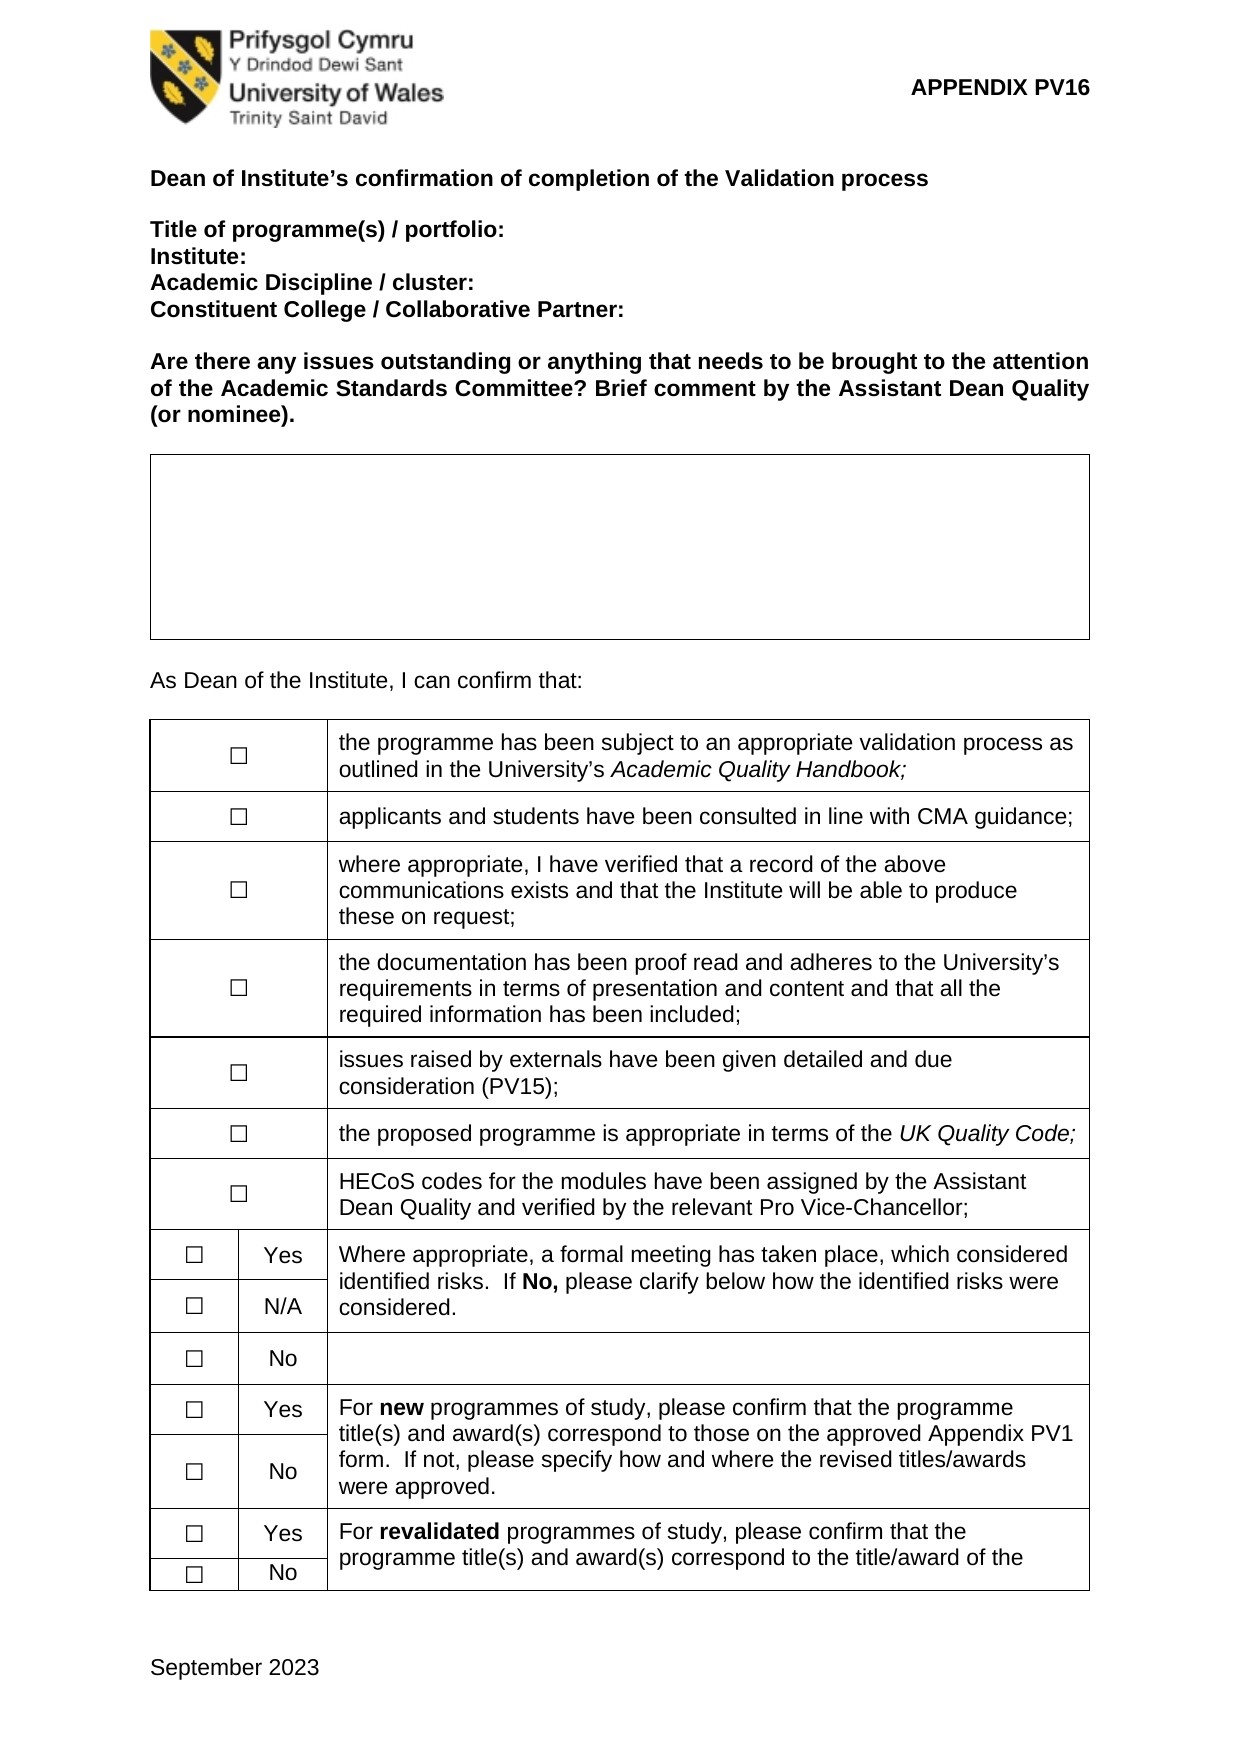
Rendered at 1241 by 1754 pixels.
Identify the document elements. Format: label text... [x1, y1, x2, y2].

text Academic Discipline / cluster: [150, 269, 1090, 296]
table_cell Yes [239, 1230, 327, 1279]
text Are there any issues outstanding or anything that needs to be brought to the attention of the Academic Standards Committee? Brief comment by the Assistant Dean Quality (or nominee). [150, 348, 1090, 427]
picture [150, 29, 444, 128]
table_cell [151, 1038, 327, 1108]
text As Dean of the Institute, I can confirm that: [150, 667, 1090, 693]
table_cell For new programmes of study, please confirm that the programme title(s) and award(s) correspond to those on the approved Appendix PV1 form. If not, please specify how and where the revised titles/awards were approved. [328, 1385, 1089, 1508]
text Dean of Institute’s confirmation of completion of the Validation process [150, 165, 1090, 192]
table_cell Yes [239, 1509, 327, 1558]
table_cell [151, 940, 327, 1036]
table_cell [151, 1159, 327, 1229]
table_cell No [239, 1435, 327, 1508]
table_cell issues raised by externals have been given detailed and due consideration (PV15); [328, 1038, 1089, 1108]
table_header [151, 455, 1089, 639]
table_cell the documentation has been proof read and adheres to the University’s requirements in terms of presentation and content and that all the required information has been included; [328, 940, 1089, 1036]
table_cell [151, 1435, 238, 1508]
text Institute: [150, 243, 1090, 269]
table_cell No [239, 1559, 327, 1590]
table_cell [328, 1333, 1089, 1384]
table_cell [151, 1333, 238, 1384]
table_cell applicants and students have been consulted in line with CMA guidance; [328, 792, 1089, 841]
table_header the programme has been subject to an appropriate validation process as outlined in the University’s Academic Quality Handbook; [328, 720, 1089, 791]
table_cell [151, 1559, 238, 1590]
table_cell [151, 1509, 238, 1558]
table_cell [151, 1385, 238, 1434]
table_cell where appropriate, I have verified that a record of the above communications exists and that the Institute will be able to produce these on request; [328, 842, 1089, 938]
table_cell Where appropriate, a formal meeting has taken place, which considered identified risks. If No, please clarify below how the identified risks were considered. [328, 1230, 1089, 1332]
table_cell [151, 1109, 327, 1158]
table_cell the proposed programme is appropriate in terms of the UK Quality Code; [328, 1109, 1089, 1158]
table_cell No [239, 1333, 327, 1384]
table_cell [151, 1280, 238, 1332]
table_cell [151, 842, 327, 938]
table_cell Yes [239, 1385, 327, 1434]
table_cell [151, 792, 327, 841]
table_cell N/A [239, 1280, 327, 1332]
table_cell [151, 1230, 238, 1279]
text Constituent College / Collaborative Partner: [150, 296, 1090, 322]
table_cell For revalidated programmes of study, please confirm that the programme title(s) and award(s) correspond to the title/award of the existing programme of study or the titles/awards on the approved Appendix PV1a form, if revisions have already been sought. If not, please specify how and where the revised titles/awards were approved. [328, 1509, 1089, 1590]
text Title of programme(s) / portfolio: [150, 216, 1090, 243]
table_cell HECoS codes for the modules have been assigned by the Assistant Dean Quality and verified by the relevant Pro Vice-Chancellor; [328, 1159, 1089, 1229]
table_header [151, 720, 327, 791]
